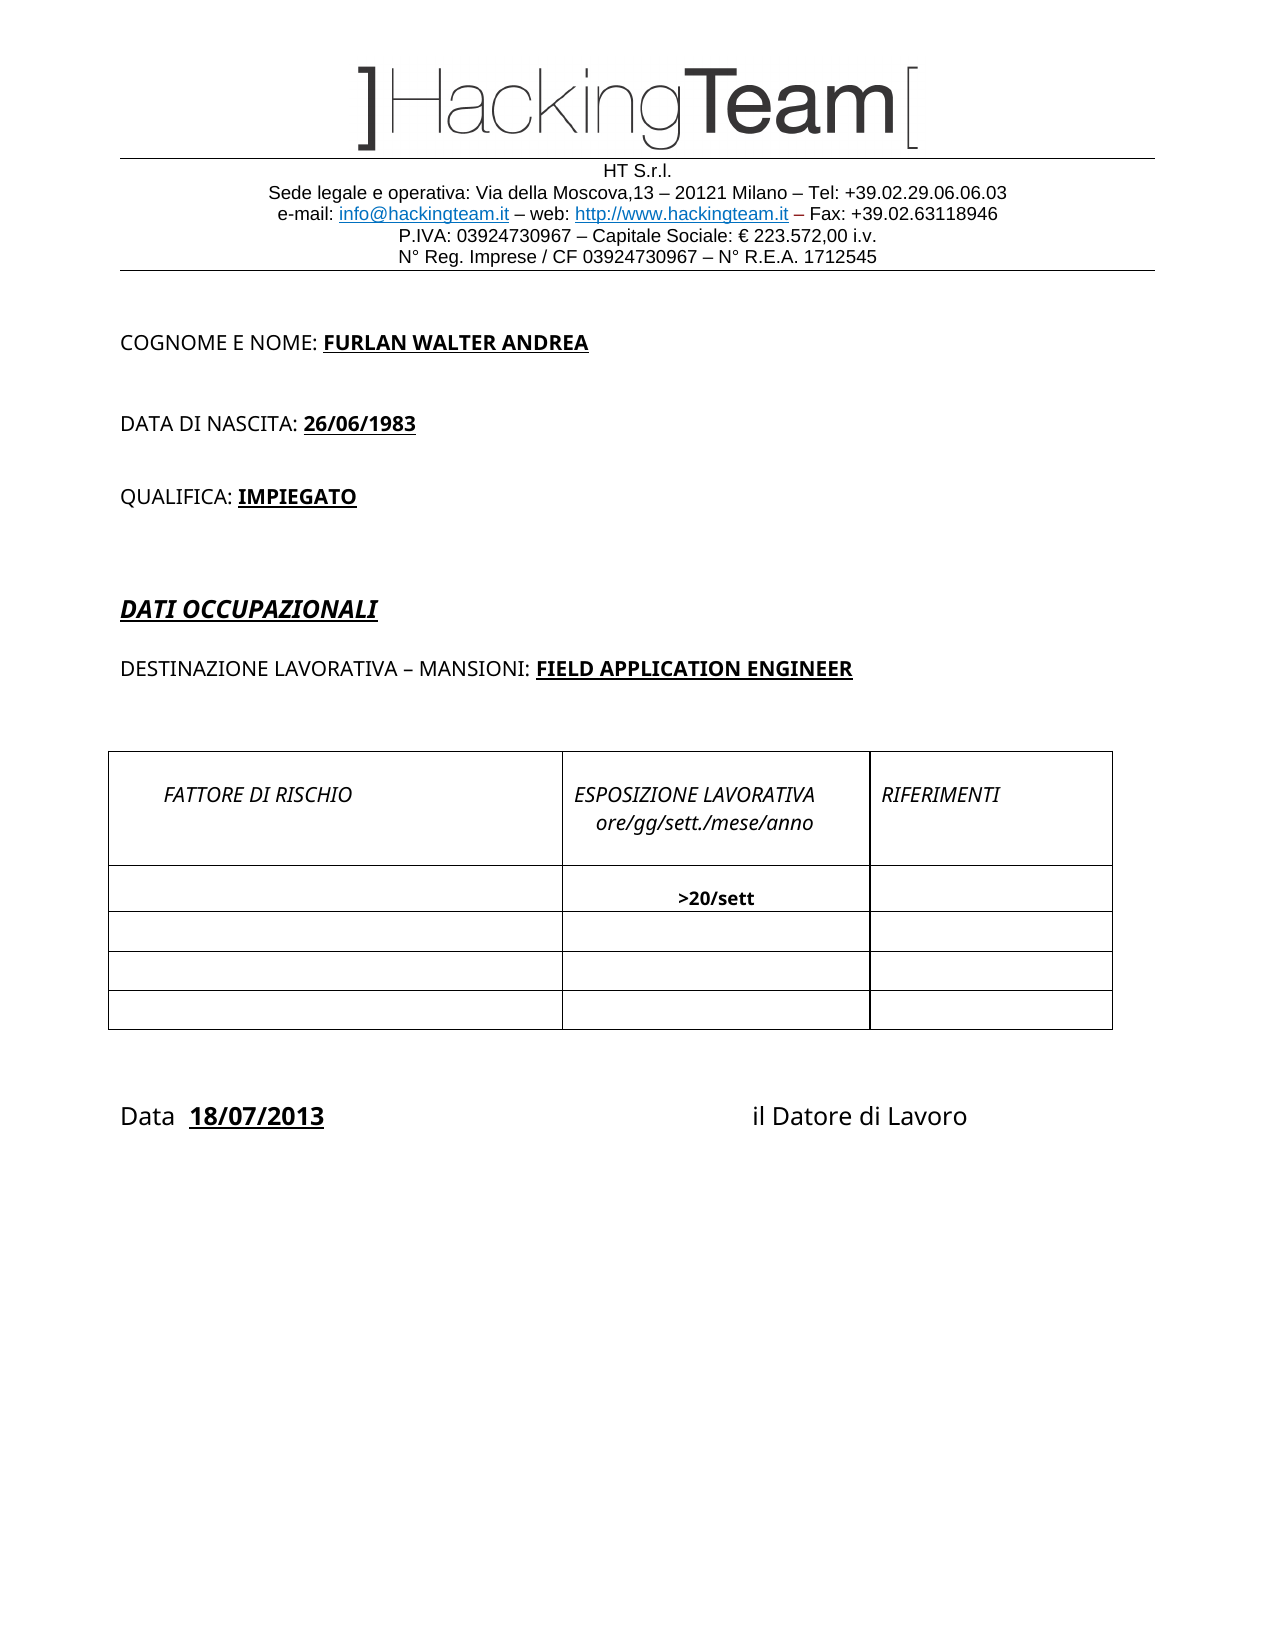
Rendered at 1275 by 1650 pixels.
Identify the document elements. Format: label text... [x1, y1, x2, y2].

table_cell [871, 991, 1112, 1029]
table_cell [871, 866, 1112, 911]
text DESTINAZIONE LAVORATIVA – MANSIONI: FIELD APPLICATION ENGINEER [120, 654, 1155, 682]
table_cell [563, 991, 869, 1029]
table_header ESPOSIZIONE LAVORATIVA ore/gg/sett./mese/anno [563, 752, 869, 865]
table_cell [871, 912, 1112, 951]
table_cell >20/sett [563, 866, 869, 911]
table_cell [109, 991, 562, 1029]
table_cell [109, 952, 562, 990]
text DATI OCCUPAZIONALI [120, 591, 1155, 625]
text DATA DI NASCITA: 26/06/1983 [120, 409, 1155, 438]
text Data 18/07/2013 il Datore di Lavoro [120, 1098, 1155, 1132]
text COGNOME E NOME: FURLAN WALTER ANDREA [120, 328, 1155, 356]
table_cell [109, 912, 562, 951]
table_header RIFERIMENTI [871, 752, 1112, 865]
table_header FATTORE DI RISCHIO [109, 752, 562, 865]
picture [349, 56, 926, 158]
text QUALIFICA: IMPIEGATO [120, 482, 1155, 511]
table_cell [563, 952, 869, 990]
table_cell [563, 912, 869, 951]
table_cell [871, 952, 1112, 990]
table_cell [109, 866, 562, 911]
